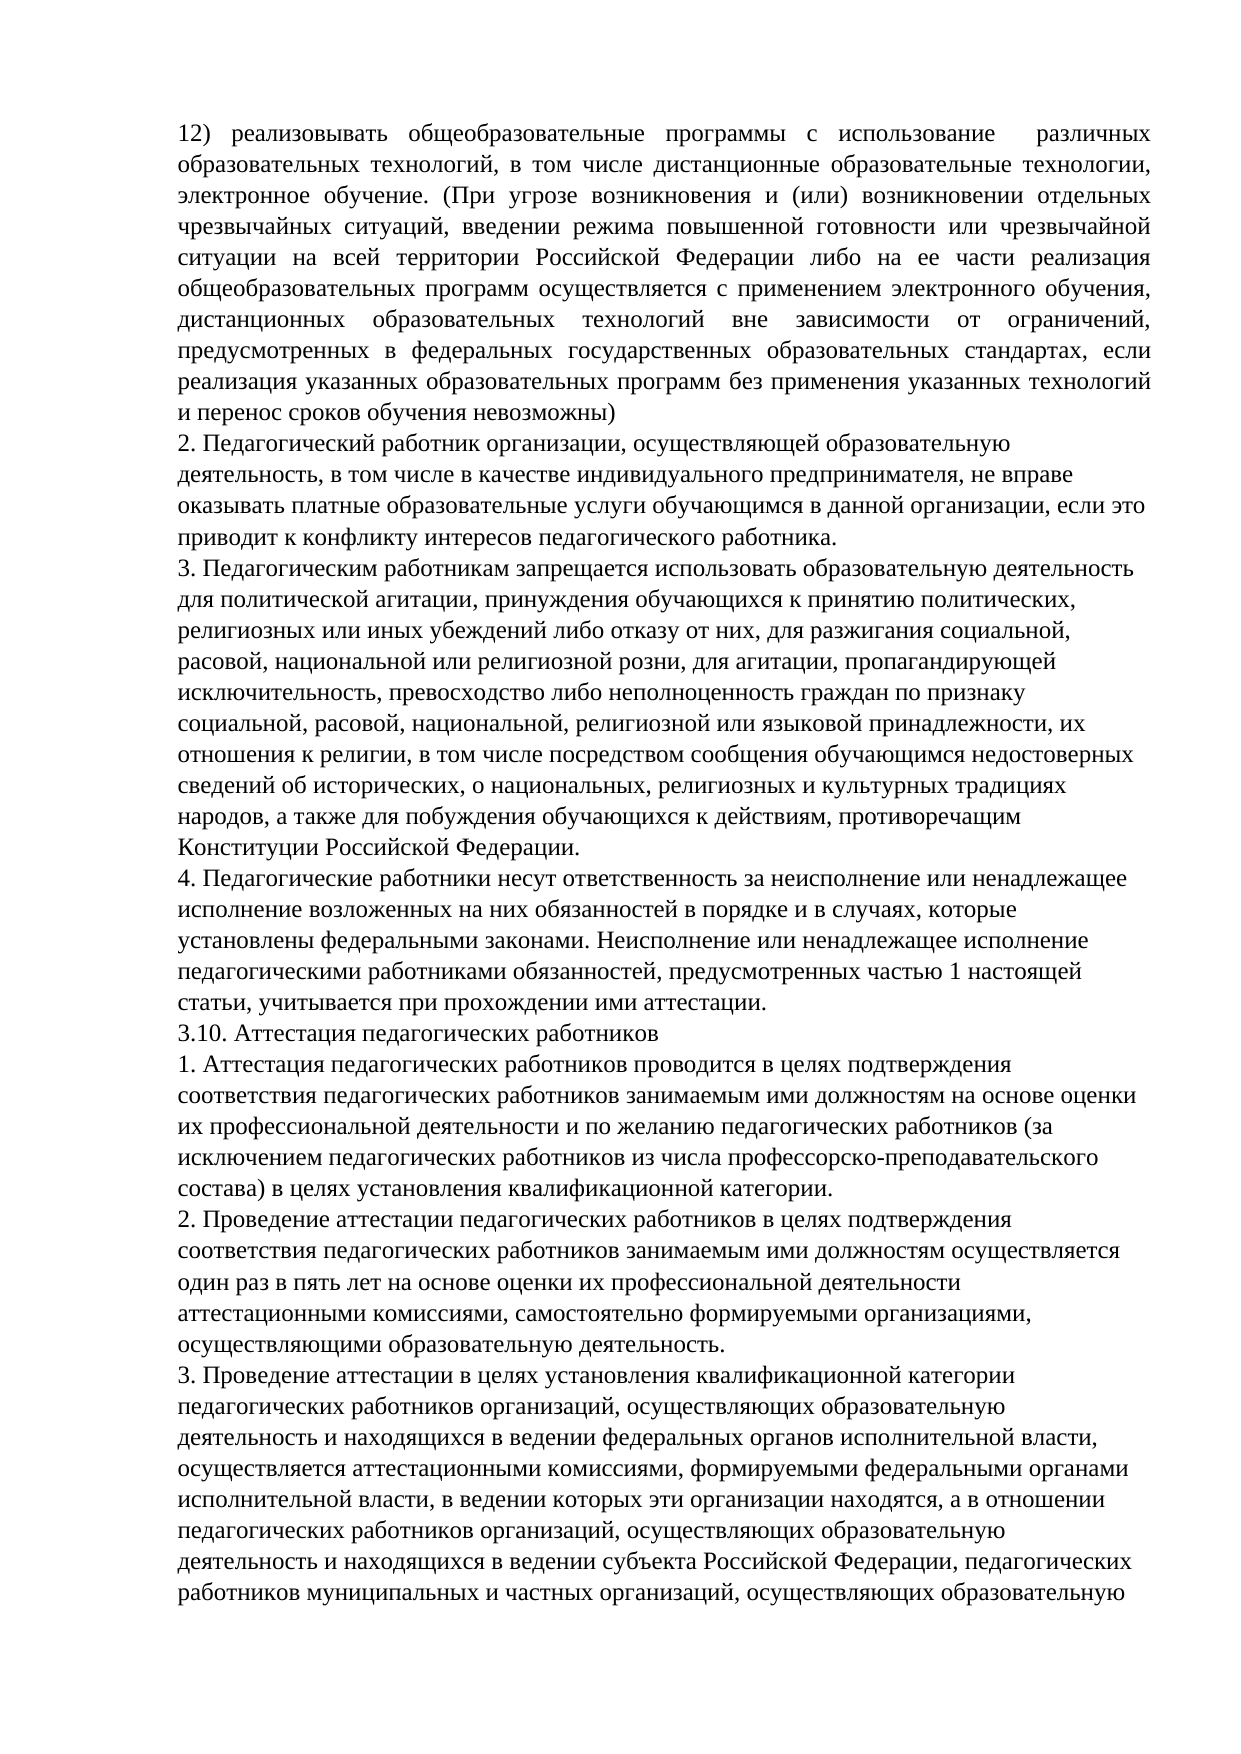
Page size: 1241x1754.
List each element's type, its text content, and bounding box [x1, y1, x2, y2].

text исполнительной власти, в ведении которых эти организации находятся, а в отношении [177, 1484, 1152, 1513]
text социальной, расовой, национальной, религиозной или языковой принадлежности, их [177, 708, 1152, 737]
text педагогическими работниками обязанностей, предусмотренных частью 1 настоящей [177, 956, 1152, 985]
text статьи, учитывается при прохождении ими аттестации. [177, 987, 1152, 1016]
text осуществляющими образовательную деятельность. [177, 1329, 1152, 1357]
text для политической агитации, принуждения обучающихся к принятию политических, [177, 584, 1152, 612]
text исключением педагогических работников из числа профессорско-преподавательского [177, 1142, 1152, 1171]
text соответствия педагогических работников занимаемым ими должностям на основе оценки [177, 1080, 1152, 1109]
text оказывать платные образовательные услуги обучающимся в данной организации, если это [177, 491, 1152, 519]
text 3. Проведение аттестации в целях установления квалификационной категории [177, 1360, 1152, 1388]
text состава) в целях установления квалификационной категории. [177, 1173, 1152, 1202]
text один раз в пять лет на основе оценки их профессиональной деятельности [177, 1267, 1152, 1295]
text отношения к религии, в том числе посредством сообщения обучающимся недостоверных [177, 739, 1152, 768]
text 2. Педагогический работник организации, осуществляющей образовательную [177, 428, 1152, 457]
text 3.10. Аттестация педагогических работников [177, 1018, 1152, 1047]
text осуществляется аттестационными комиссиями, формируемыми федеральными органами [177, 1453, 1152, 1482]
text религиозных или иных убеждений либо отказу от них, для разжигания социальной, [177, 615, 1152, 643]
text педагогических работников организаций, осуществляющих образовательную [177, 1515, 1152, 1544]
text их профессиональной деятельности и по желанию педагогических работников (за [177, 1111, 1152, 1140]
text деятельность и находящихся в ведении субъекта Российской Федерации, педагогических [177, 1546, 1152, 1575]
text исполнение возложенных на них обязанностей в порядке и в случаях, которые [177, 894, 1152, 923]
text соответствия педагогических работников занимаемым ими должностям осуществляется [177, 1236, 1152, 1264]
text Конституции Российской Федерации. [177, 832, 1152, 861]
text народов, а также для побуждения обучающихся к действиям, противоречащим [177, 801, 1152, 830]
text работников муниципальных и частных организаций, осуществляющих образовательную [177, 1577, 1152, 1606]
text установлены федеральными законами. Неисполнение или ненадлежащее исполнение [177, 925, 1152, 954]
text деятельность, в том числе в качестве индивидуального предпринимателя, не вправе [177, 459, 1152, 488]
text сведений об исторических, о национальных, религиозных и культурных традициях [177, 770, 1152, 799]
text педагогических работников организаций, осуществляющих образовательную [177, 1391, 1152, 1419]
text 3. Педагогическим работникам запрещается использовать образовательную деятельность [177, 553, 1152, 581]
text расовой, национальной или религиозной розни, для агитации, пропагандирующей [177, 646, 1152, 674]
text 4. Педагогические работники несут ответственность за неисполнение или ненадлежащее [177, 863, 1152, 892]
text исключительность, превосходство либо неполноценность граждан по признаку [177, 677, 1152, 706]
text 2. Проведение аттестации педагогических работников в целях подтверждения [177, 1204, 1152, 1233]
text деятельность и находящихся в ведении федеральных органов исполнительной власти, [177, 1422, 1152, 1451]
text аттестационными комиссиями, самостоятельно формируемыми организациями, [177, 1298, 1152, 1326]
text приводит к конфликту интересов педагогического работника. [177, 522, 1152, 550]
text 12) реализовывать общеобразовательные программы с использование различных образовательных технологий, в том числе дистанционные образовательные технологии, электронное обучение. (При угрозе возникновения и (или) возникновении отдельных чрезвычайных ситуаций, введении режима повышенной готовности или чрезвычайной ситуации на всей территории Российской Федерации либо на ее части реализация общеобразовательных программ осуществляется с применением электронного обучения, дистанционных образовательных технологий вне зависимости от ограничений, предусмотренных в федеральных государственных образовательных стандартах, если реализация указанных образовательных программ без применения указанных технологий и перенос сроков обучения невозможны) [177, 118, 1152, 426]
text 1. Аттестация педагогических работников проводится в целях подтверждения [177, 1049, 1152, 1078]
